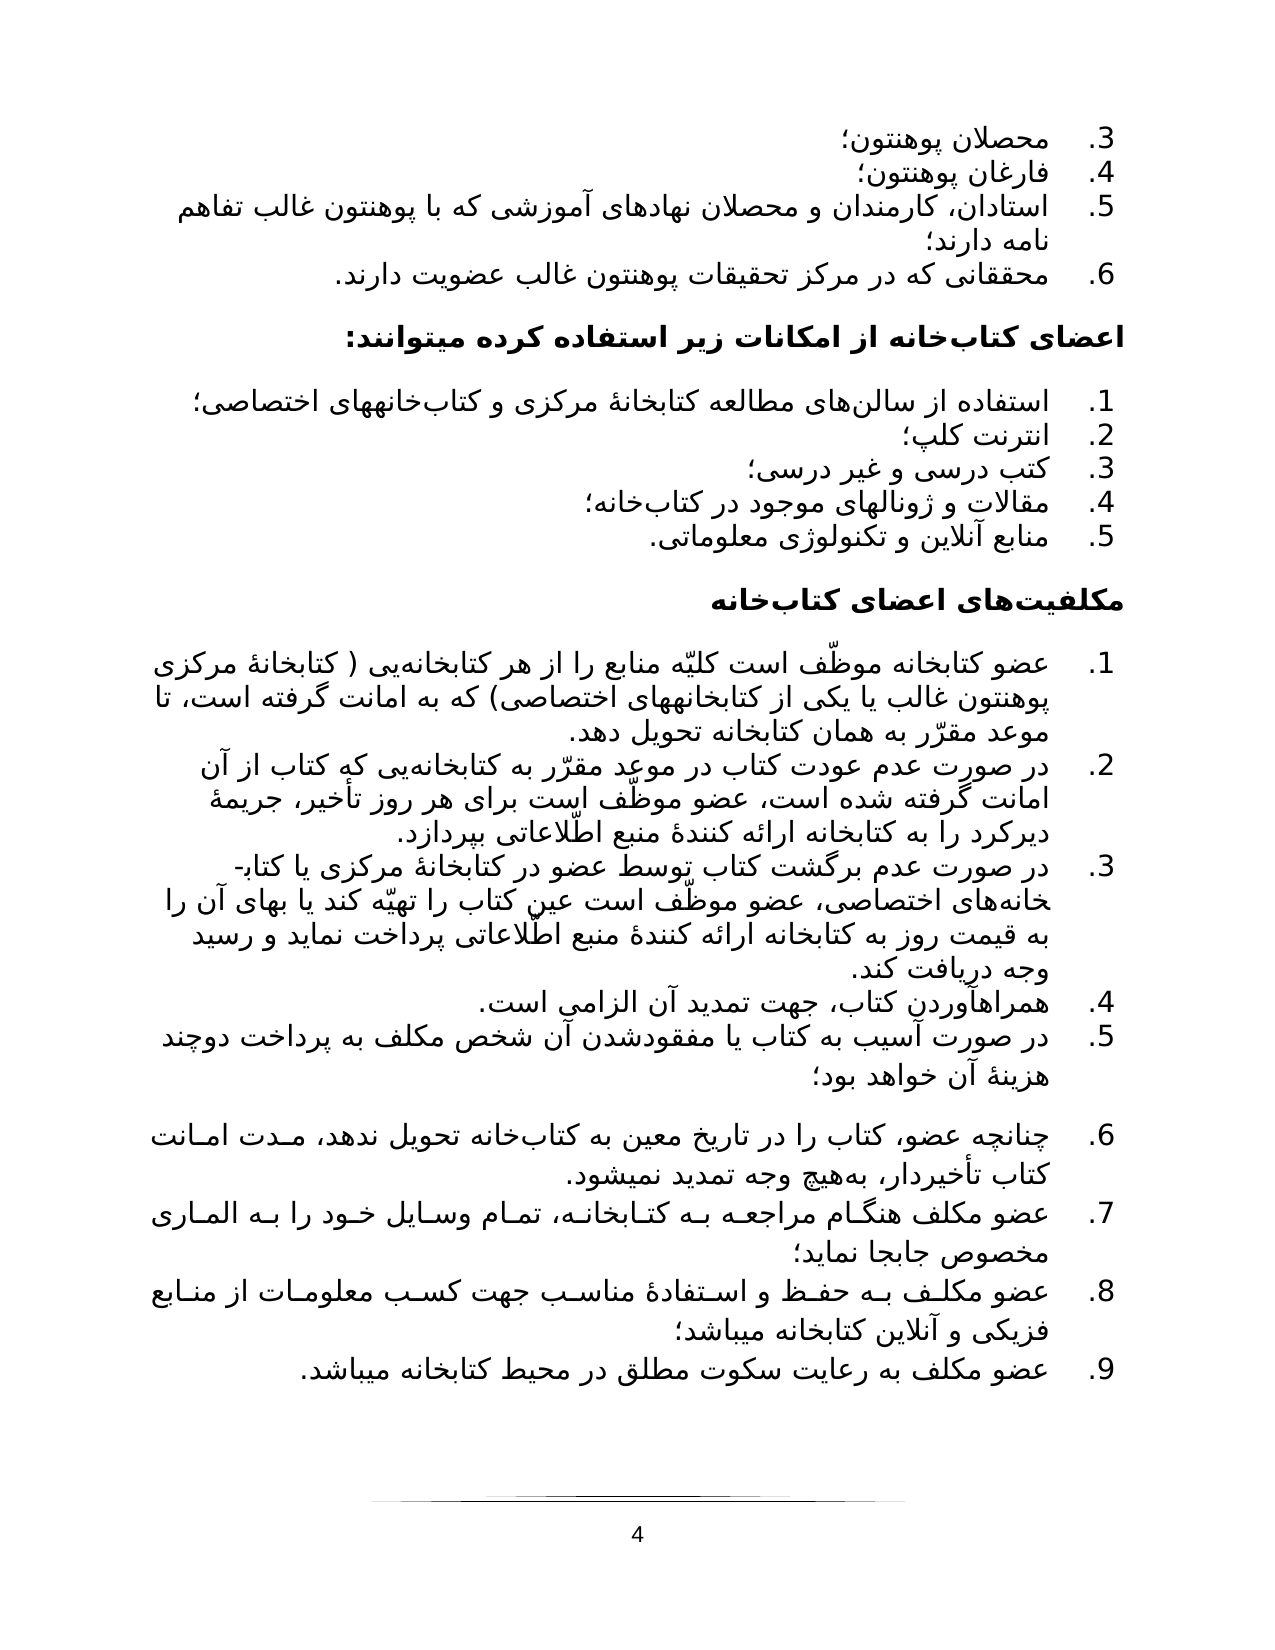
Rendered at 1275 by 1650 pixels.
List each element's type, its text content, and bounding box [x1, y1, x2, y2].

list استفاده از سالن‌‏های مطالعه کتابخانۀ مرکزی و کتاب‌خانههای اختصاصی؛ [150, 384, 1087, 418]
list انترنت کلپ؛ [150, 418, 1087, 452]
list مقالات و ژونالهای موجود در کتاب‌خانه؛ [150, 486, 1087, 520]
list عضو مکلف به رعایت سکوت مطلق در محیط کتابخانه میباشد. [150, 1352, 1087, 1386]
list محصلان پوهنتون؛ [150, 122, 1087, 156]
list استادان، کارمندان و محصلان نهادهای آموزشی که با پوهنتون غالب تفاهم نامه دارند؛ [150, 190, 1087, 258]
list کتب درسی و غیر درسی؛ [150, 452, 1087, 486]
list عضو کتابخانه موظّف است کلیّه منابع را از هر کتابخانه‏‌یی ( کتابخانۀ مرکزی پوهنتون غالب یا یکی از کتابخانههای اختصاصی) که به امانت گرفته است، تا موعد مقرّر به همان کتابخانه تحویل دهد. [150, 646, 1087, 748]
list منابع آنلاین و تکنولوژی معلوماتی. [150, 520, 1087, 554]
list محققانی که در مرکز تحقیقات پوهنتون غالب عضویت دارند. [150, 258, 1087, 292]
list همراهآوردن کتاب، جهت تمدید آن الزامی است. [150, 986, 1087, 1019]
list در صورت عدم برگشت کتاب توسط عضو در کتابخانۀ مرکزی یا کتابخانه‏‌های اختصاصی، عضو موظّف است عین کتاب را تهیّه کند یا بهای آن را به قیمت روز به کتابخانه ارائه کنندۀ منبع اطّلاعاتی پرداخت نماید و رسید وجه دریافت کند. [150, 850, 1087, 986]
text اعضای کتاب‌خانه از امکانات زیر استفاده کرده میتوانند: [150, 321, 1125, 355]
list چنانچه عضو، کتاب را در تاریخ معین به کتاب‌خانه تحویل ندهد، مدت امانت کتاب تأخیردار، به‌هیچ ‌وجه تمدید نمیشود. [150, 1118, 1087, 1191]
list عضو مکلف هنگام مراجعه به کتابخانه، تمام وسایل خود را به الماری مخصوص جابجا نماید؛ [150, 1196, 1087, 1269]
list عضو مکلف به حفظ و استفادۀ مناسب جهت کسب معلومات از منابع فزیکی و آنلاین کتابخانه میباشد؛ [150, 1274, 1087, 1347]
list در صورت عدم عودت کتاب در موعد مقرّر به كتابخانه‏‌یی که کتاب از آن امانت گرفته شده است، عضو موظّف است برای هر روز تأخیر، جریمۀ دیرکرد را به کتابخانه ارائه‏ کنندۀ منبع اطّلاعاتی بپردازد. [150, 748, 1087, 850]
list در صورت آسیب به کتاب یا مفقودشدن آن شخص مکلف به پرداخت دوچند هزینۀ آن خواهد بود؛ [150, 1019, 1087, 1092]
list فارغان پوهنتون؛ [150, 156, 1087, 190]
text مکلفیت‌های اعضای کتاب‌خانه [150, 583, 1125, 617]
